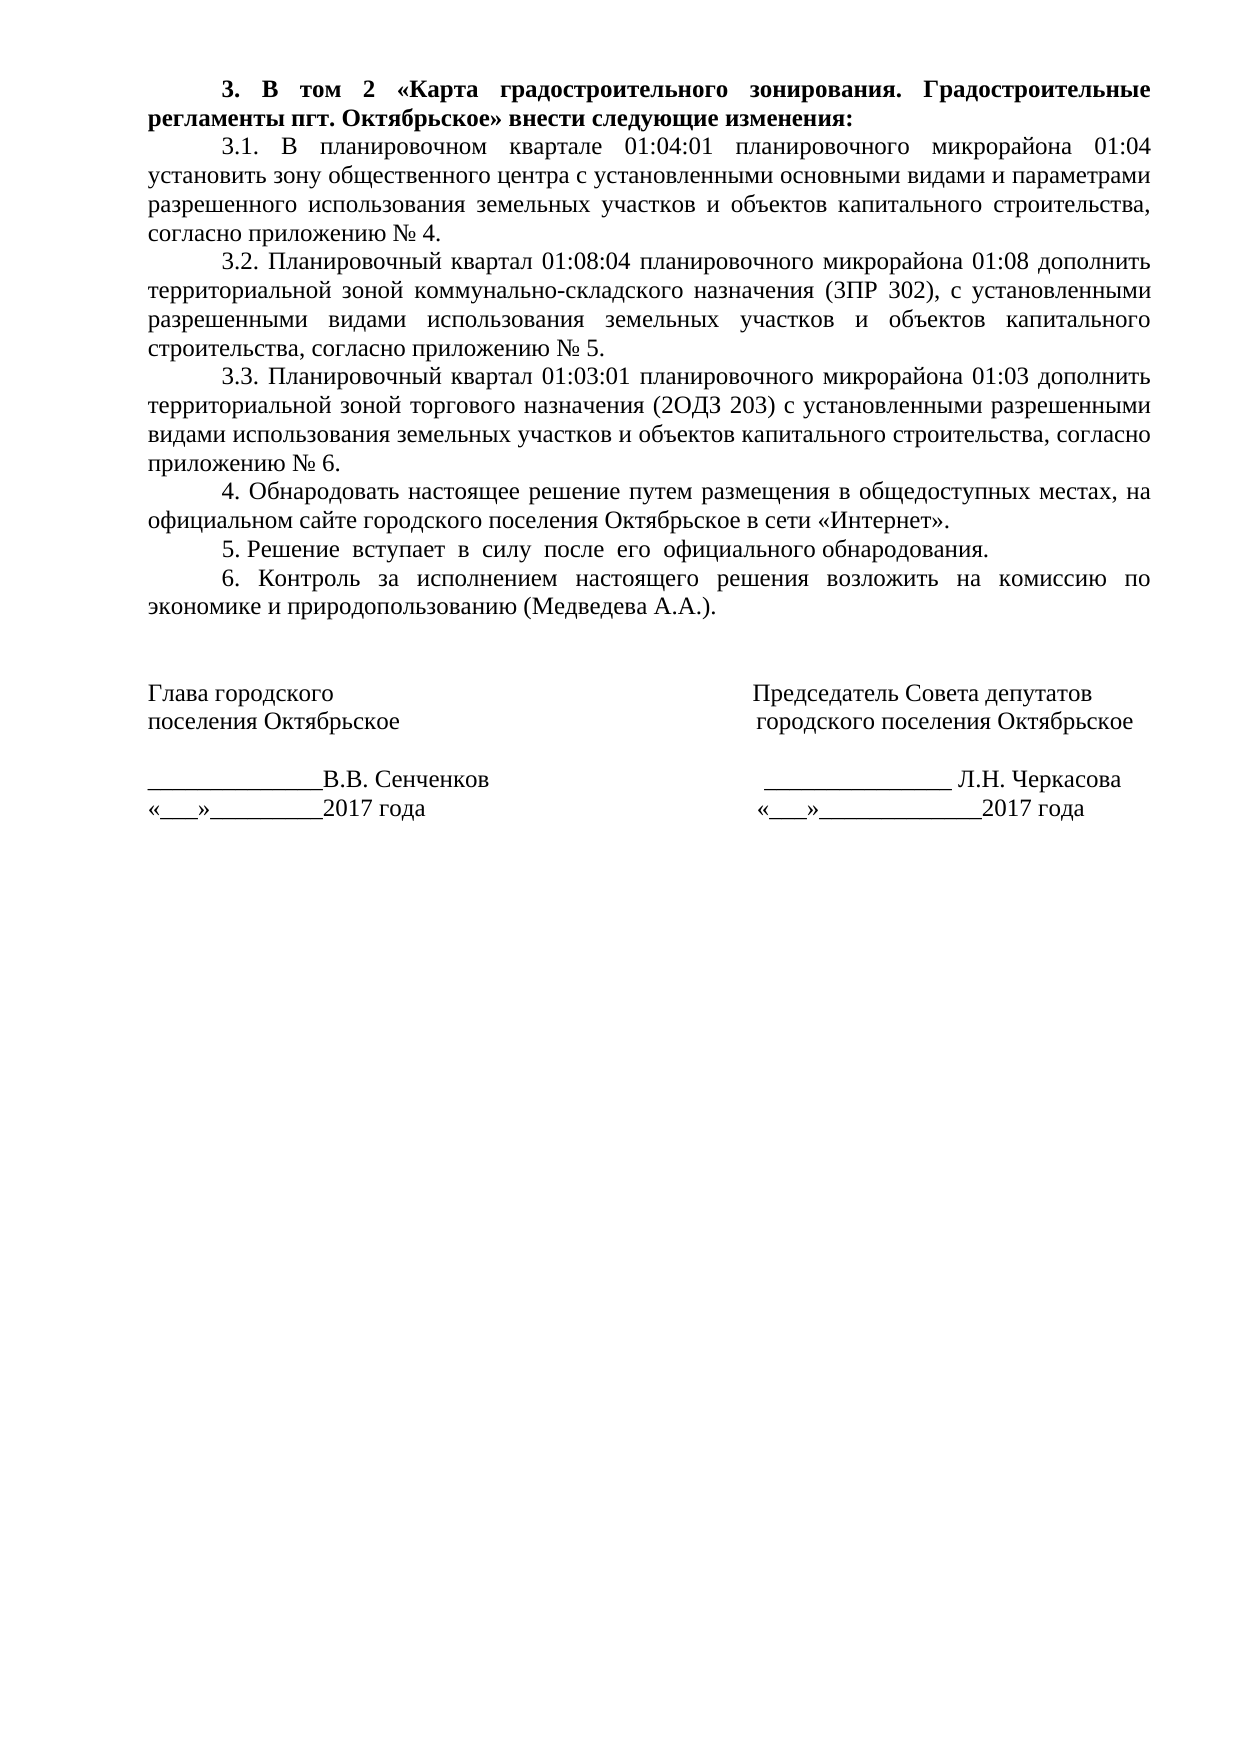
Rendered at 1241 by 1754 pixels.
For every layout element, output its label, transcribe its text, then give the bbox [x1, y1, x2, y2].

text ______________В.В. Сенченков _______________ Л.Н. Черкасова [148, 764, 1152, 793]
text 6. Контроль за исполнением настоящего решения возложить на комиссию по экономике и природопользованию (Медведева А.А.). [148, 563, 1152, 620]
text 3.1. В планировочном квартале 01:04:01 планировочного микрорайона 01:04 установить зону общественного центра с установленными основными видами и параметрами разрешенного использования земельных участков и объектов капитального строительства, согласно приложению № 4. [148, 131, 1152, 246]
text 5. Решение вступает в силу после его официального обнародования. [148, 534, 1144, 563]
text «___»_________2017 года «___»_____________2017 года [148, 793, 1152, 821]
text поселения Октябрьское городского поселения Октябрьское [148, 706, 1152, 735]
text 3.3. Планировочный квартал 01:03:01 планировочного микрорайона 01:03 дополнить территориальной зоной торгового назначения (2ОДЗ 203) с установленными разрешенными видами использования земельных участков и объектов капитального строительства, согласно приложению № 6. [148, 361, 1152, 476]
text 4. Обнародовать настоящее решение путем размещения в общедоступных местах, на официальном сайте городского поселения Октябрьское в сети «Интернет». [148, 476, 1152, 534]
text 3. В том 2 «Карта градостроительного зонирования. Градостроительные регламенты пгт. Октябрьское» внести следующие изменения: [148, 74, 1152, 131]
text 3.2. Планировочный квартал 01:08:04 планировочного микрорайона 01:08 дополнить территориальной зоной коммунально-складского назначения (3ПР 302), с установленными разрешенными видами использования земельных участков и объектов капитального строительства, согласно приложению № 5. [148, 246, 1152, 361]
text Глава городского Председатель Совета депутатов [148, 678, 1152, 706]
